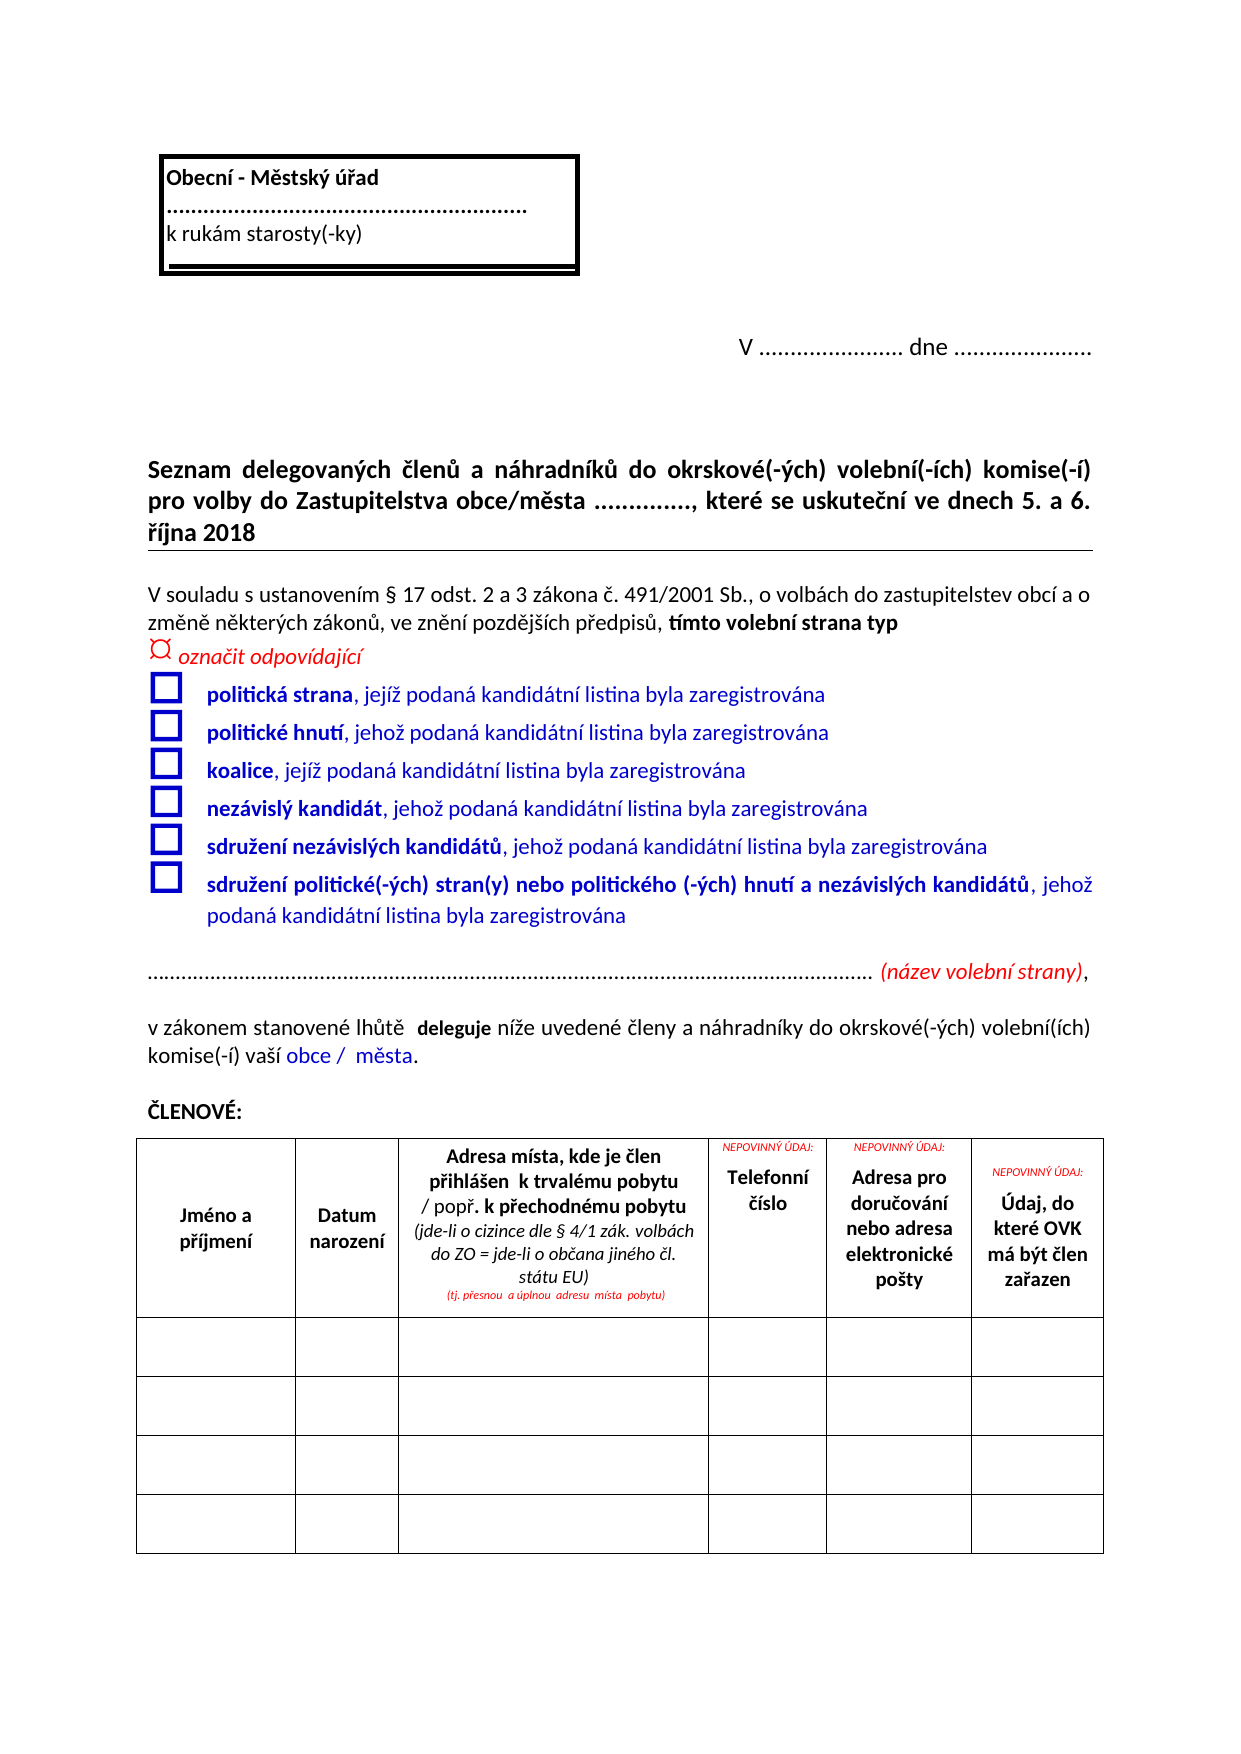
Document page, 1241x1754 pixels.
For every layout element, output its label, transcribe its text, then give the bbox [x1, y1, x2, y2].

table_cell [827, 1495, 971, 1553]
table_header Adresa místa, kde je člen přihlášen k trvalému pobytu / popř. k přechodnému pobytu (jde-li o cizince dle § 4/1 zák. volbách do ZO = jde-li o občana jiného čl. státu EU) (tj. přesnou a úplnou adresu místa pobytu) [399, 1139, 708, 1317]
table_cell [709, 1377, 826, 1435]
text ........................................................... [166, 191, 573, 219]
text k rukám starosty(-ky) [166, 219, 573, 247]
table_cell [296, 1436, 398, 1494]
list sdružení politické(-ých) stran(y) nebo politického (-ých) hnutí a nezávislých kandidátů, jehož podaná kandidátní listina byla zaregistrována [148, 863, 1093, 929]
table_header Nepovinný údaj: Údaj, do které OVK má být člen zařazen [972, 1139, 1103, 1317]
table_cell [137, 1377, 295, 1435]
table_cell [399, 1318, 708, 1376]
table_cell [709, 1318, 826, 1376]
table_cell [972, 1495, 1103, 1553]
table_cell [827, 1436, 971, 1494]
text Obecní - Městský úřad [164, 161, 575, 191]
text Členové: [148, 1097, 1093, 1126]
table_cell [827, 1318, 971, 1376]
table_cell [827, 1377, 971, 1435]
table_cell [399, 1495, 708, 1553]
table_cell [399, 1377, 708, 1435]
text …........................................................................................................................... (název volební strany), [148, 957, 1093, 985]
table_cell [399, 1436, 708, 1494]
table_cell [137, 1318, 295, 1376]
table_cell [137, 1495, 295, 1553]
table_header Datum narození [296, 1139, 398, 1317]
list nezávislý kandidát, jehož podaná kandidátní listina byla zaregistrována [148, 788, 1093, 826]
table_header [827, 1139, 971, 1317]
table_header Jméno a příjmení [137, 1139, 295, 1317]
list sdružení nezávislých kandidátů, jehož podaná kandidátní listina byla zaregistrována [148, 826, 1093, 863]
table_cell [709, 1495, 826, 1553]
table_cell [296, 1377, 398, 1435]
text v zákonem stanovené lhůtě deleguje níže uvedené členy a náhradníky do okrskové(-ých) volební(ích) komise(-í) vaší obce / města. [148, 1013, 1093, 1069]
text označit odpovídající [148, 636, 1093, 674]
table_cell [972, 1377, 1103, 1435]
text Seznam delegovaných členů a náhradníků do okrskové(-ých) volební(-ích) komise(-í) pro volby do Zastupitelstva obce/města .............., které se uskuteční ve dnech 5. a 6. října 2018 [148, 453, 1093, 550]
table_cell [709, 1436, 826, 1494]
table_cell [296, 1318, 398, 1376]
table_cell [137, 1436, 295, 1494]
table_cell [972, 1318, 1103, 1376]
table_cell [296, 1495, 398, 1553]
text V ....................... dne ...................... [443, 331, 1093, 361]
text V souladu s ustanovením § 17 odst. 3 zákona č. 491/2001 Sb., o volbách do zastupitelstev obcí a o změně některých zákonů, ve znění pozdějších předpisů, tímto volební strana typ [148, 580, 1093, 636]
list koalice, jejíž podaná kandidátní listina byla zaregistrována [148, 750, 1093, 788]
list politická strana, jejíž podaná kandidátní listina byla zaregistrována [148, 674, 1093, 712]
list politické hnutí, jehož podaná kandidátní listina byla zaregistrována [148, 712, 1093, 750]
table_header Nepovinný údaj: Telefonní číslo [709, 1139, 826, 1317]
table_cell [972, 1436, 1103, 1494]
